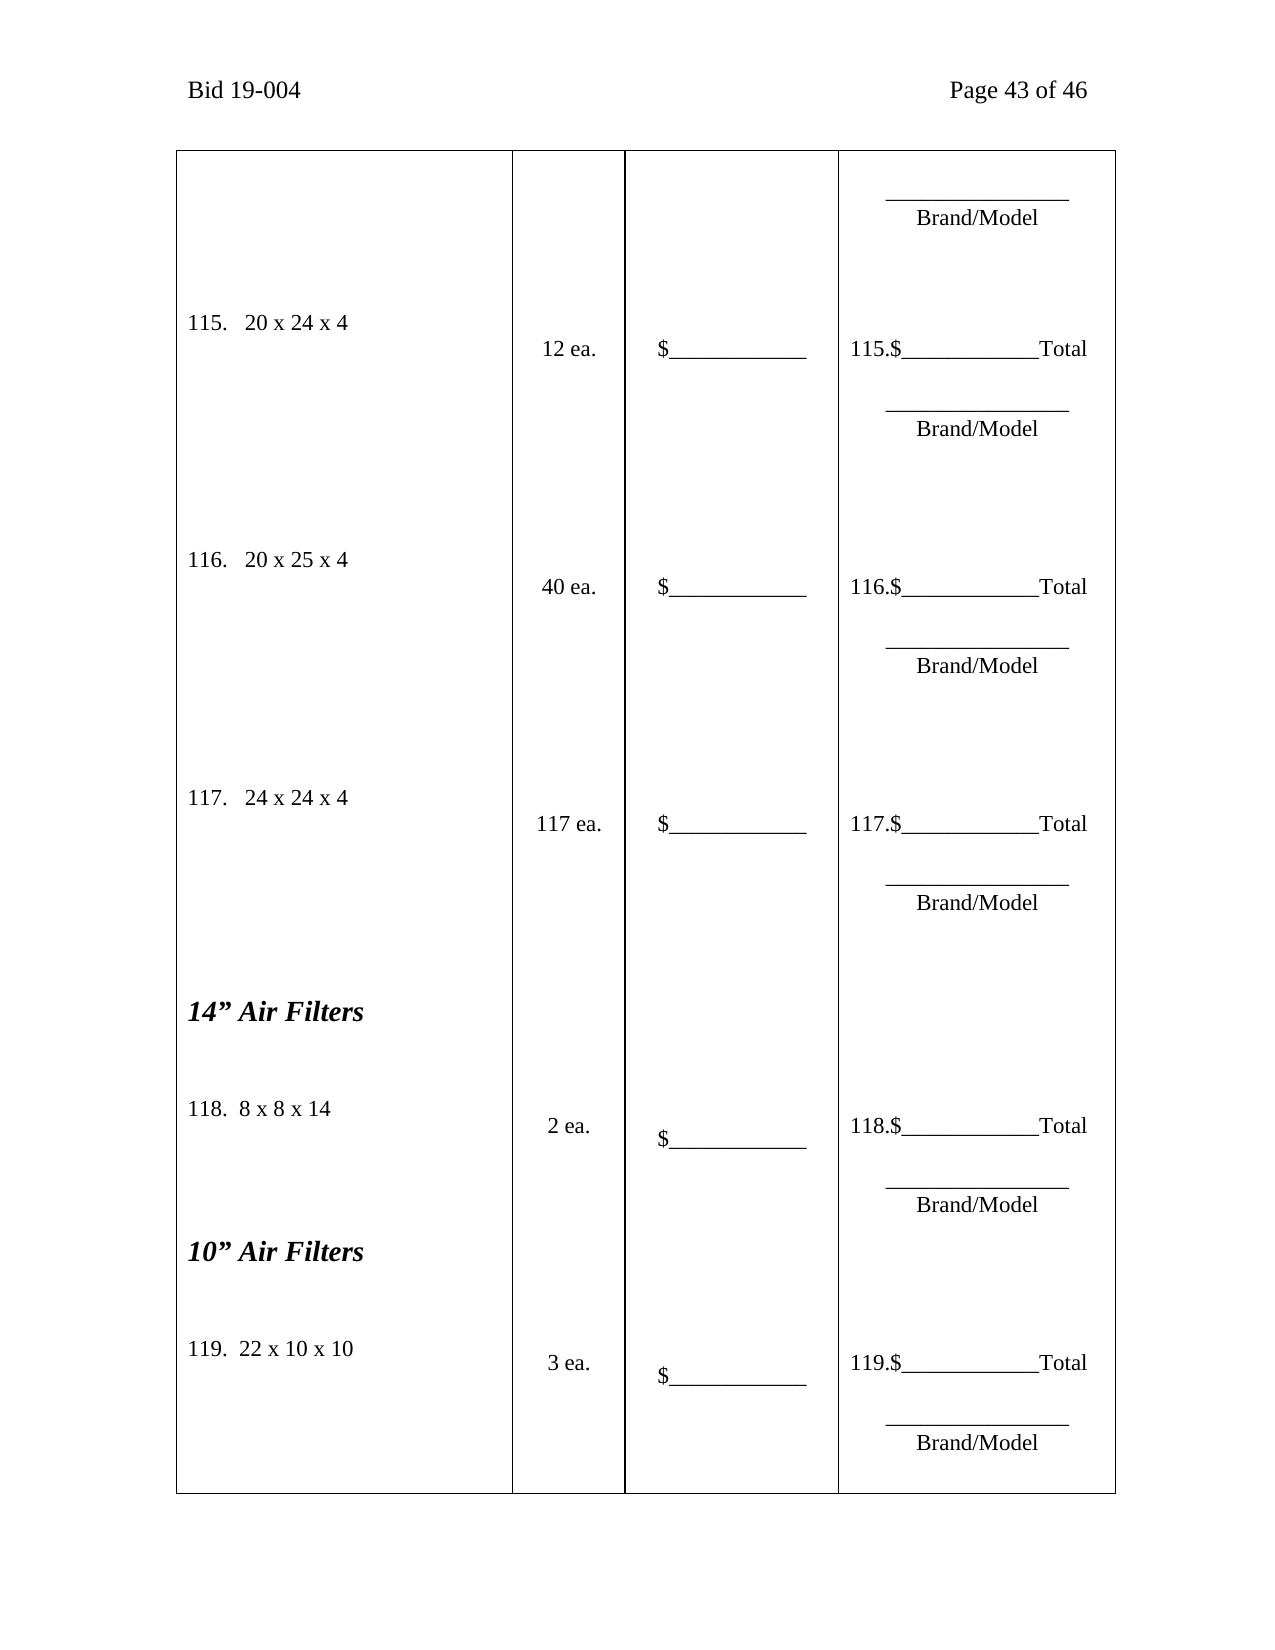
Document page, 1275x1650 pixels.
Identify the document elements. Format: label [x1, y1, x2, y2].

table_cell [626, 151, 838, 1493]
table_cell [177, 151, 512, 1493]
table_cell [513, 151, 624, 1493]
table_cell [839, 151, 1115, 1493]
